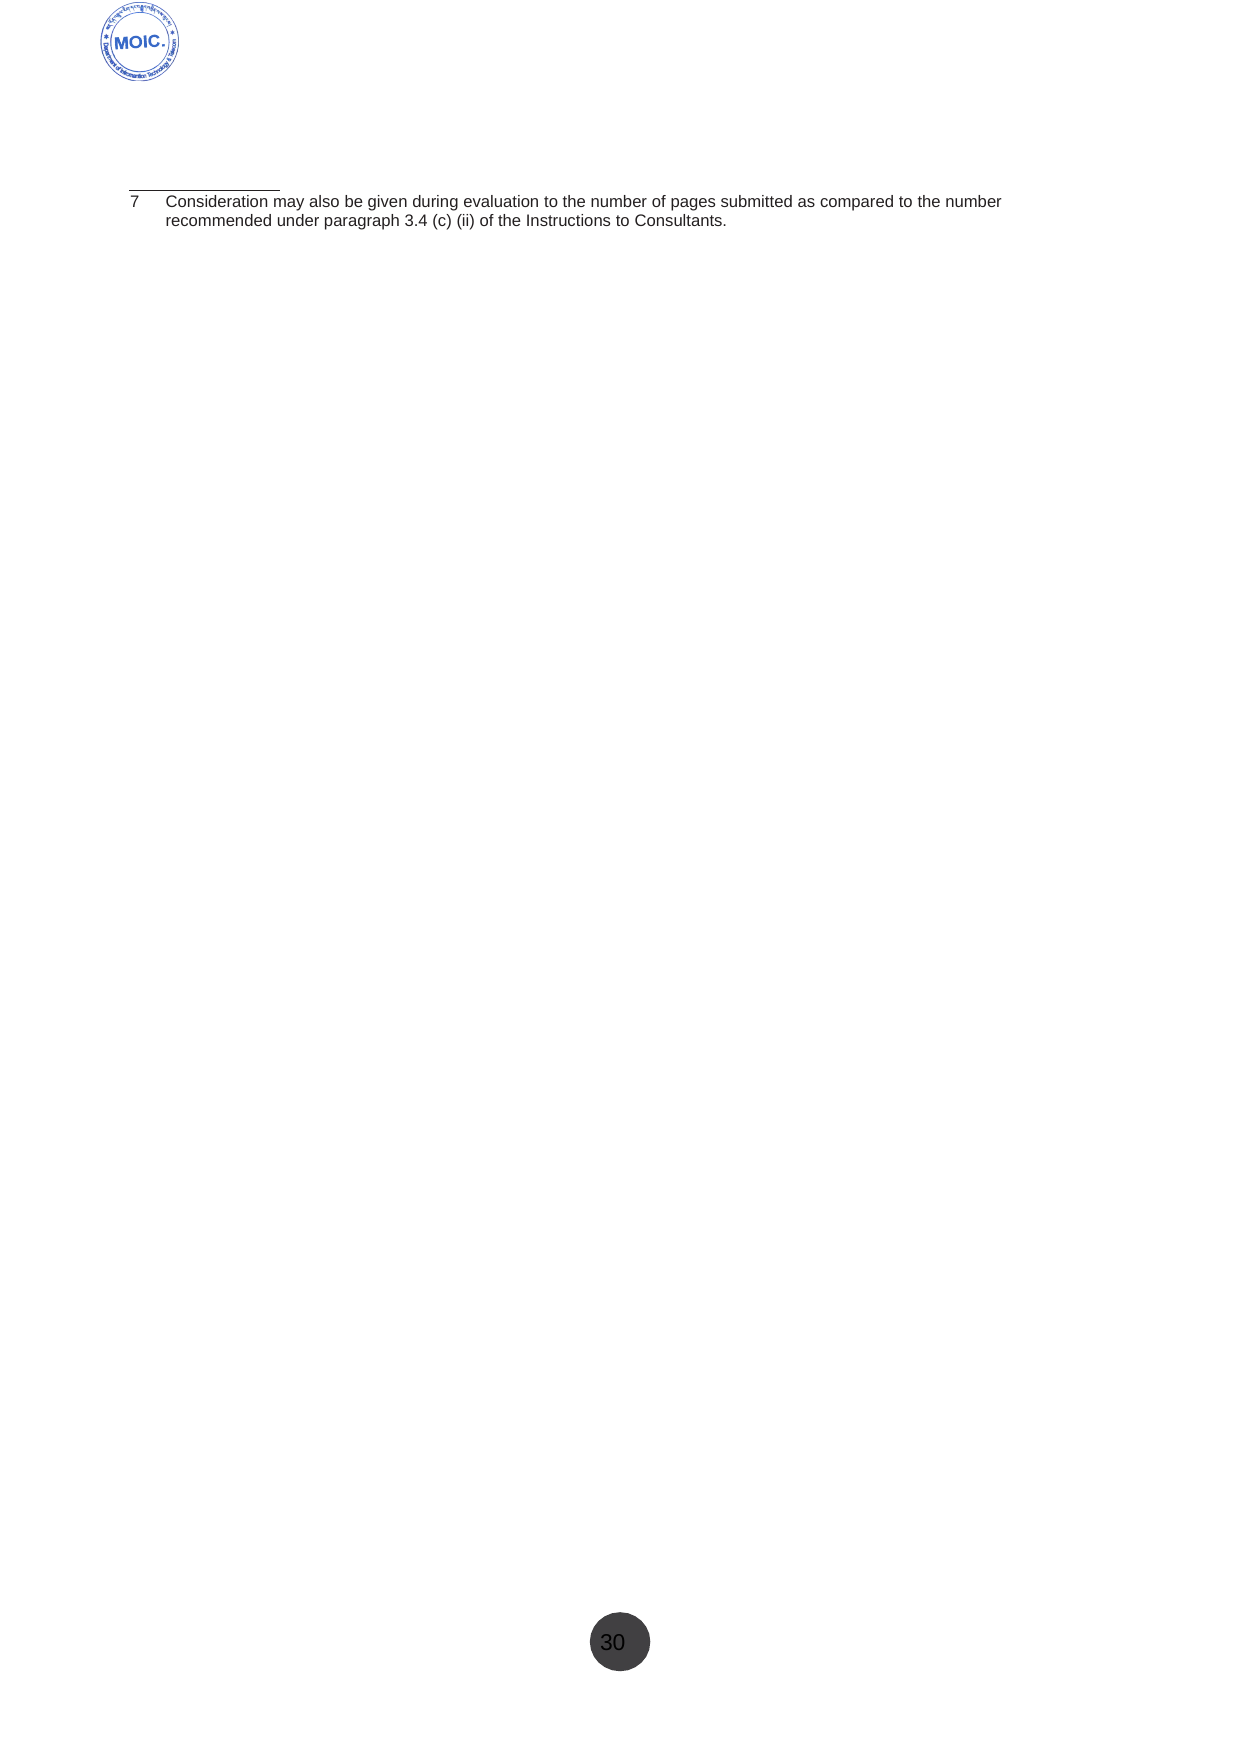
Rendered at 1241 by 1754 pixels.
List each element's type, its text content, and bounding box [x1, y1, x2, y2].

picture [97, 0, 183, 85]
list Consideration may also be given during evaluation to the number of pages submitted as compared to the number recommended under paragraph 3.4 (c) (ii) of the Instructions to Consultants. [130, 192, 1110, 230]
